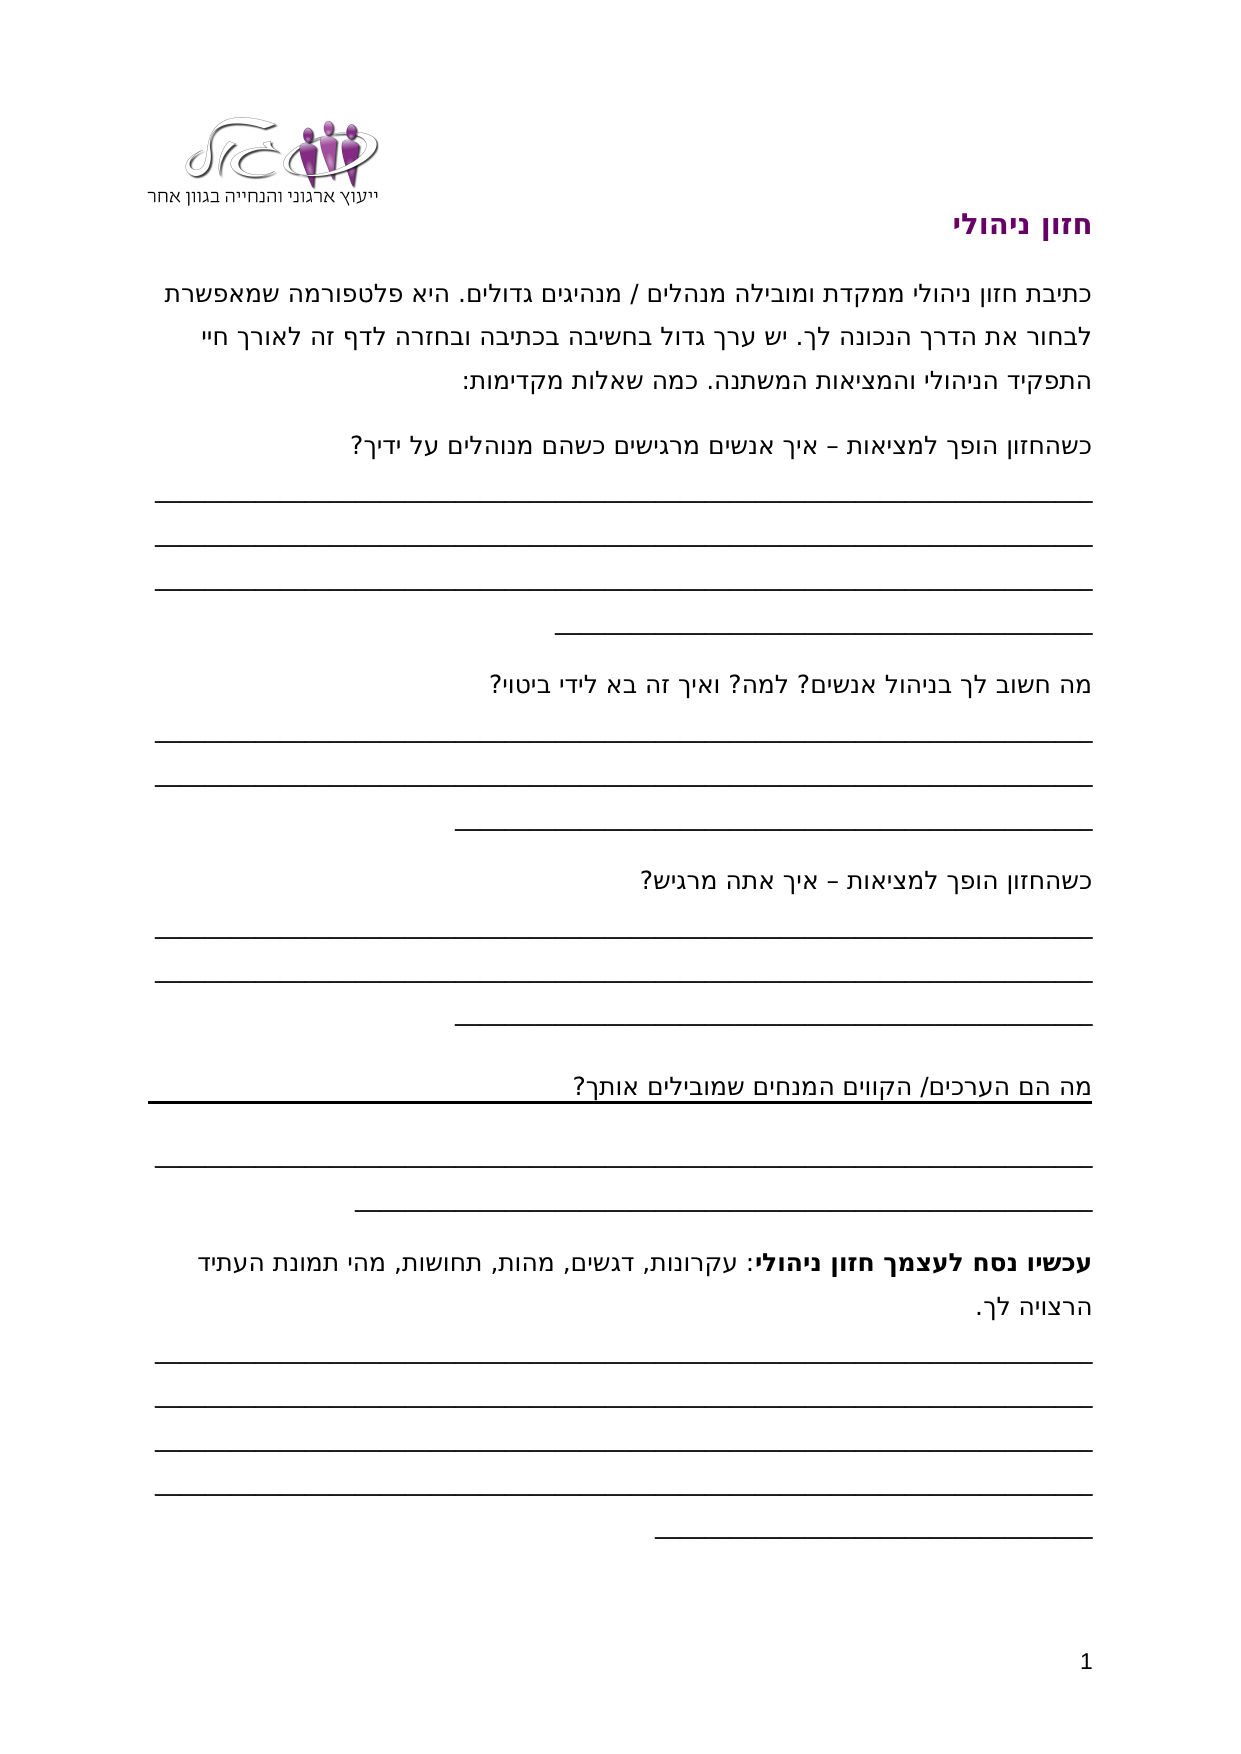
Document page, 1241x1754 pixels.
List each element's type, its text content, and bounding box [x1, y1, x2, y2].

text מה הם הערכים/ הקווים המנחים שמובילים אותך? [148, 1072, 1092, 1101]
text כתיבת חזון ניהולי ממקדת ומובילה מנהלים / מנהיגים גדולים. היא פלטפורמה שמאפשרת לבחור את הדרך הנכונה לך. יש ערך גדול בחשיבה בכתיבה ובחזרה לדף זה לאורך חיי התפקיד הניהולי והמציאות המשתנה. כמה שאלות מקדימות: [148, 279, 1092, 396]
text עכשיו נסח לעצמך חזון ניהולי: עקרונות, דגשים, מהות, תחושות, מהי תמונת העתיד הרצויה לך. [148, 1248, 1092, 1321]
text חזון ניהולי [148, 207, 1092, 241]
text ____________________________________________________________________________________________________________________________________________________________________________________________________________________________________________________________________________ [148, 475, 1092, 635]
picture [147, 101, 379, 207]
text _________________________________________________________________________________________________________________________________________________________________________________________________________ [148, 714, 1092, 831]
text מה חשוב לך בניהול אנשים? למה? ואיך זה בא לידי ביטוי? [148, 671, 1092, 700]
text כשהחזון הופך למציאות – איך אנשים מרגישים כשהם מנוהלים על ידיך? [148, 431, 1092, 460]
text _________________________________________________________________________________________________________________________________________________________________________________________________________ [148, 910, 1092, 1027]
text ______________________________________________________________________________________________________________________________________ [148, 1139, 1092, 1212]
text כשהחזון הופך למציאות – איך אתה מרגיש? [148, 866, 1092, 896]
text _______________________________________________________________________________________________________________________________________________________________________________________________________________________________________________________________________________________________________________________________________________ [148, 1335, 1092, 1539]
